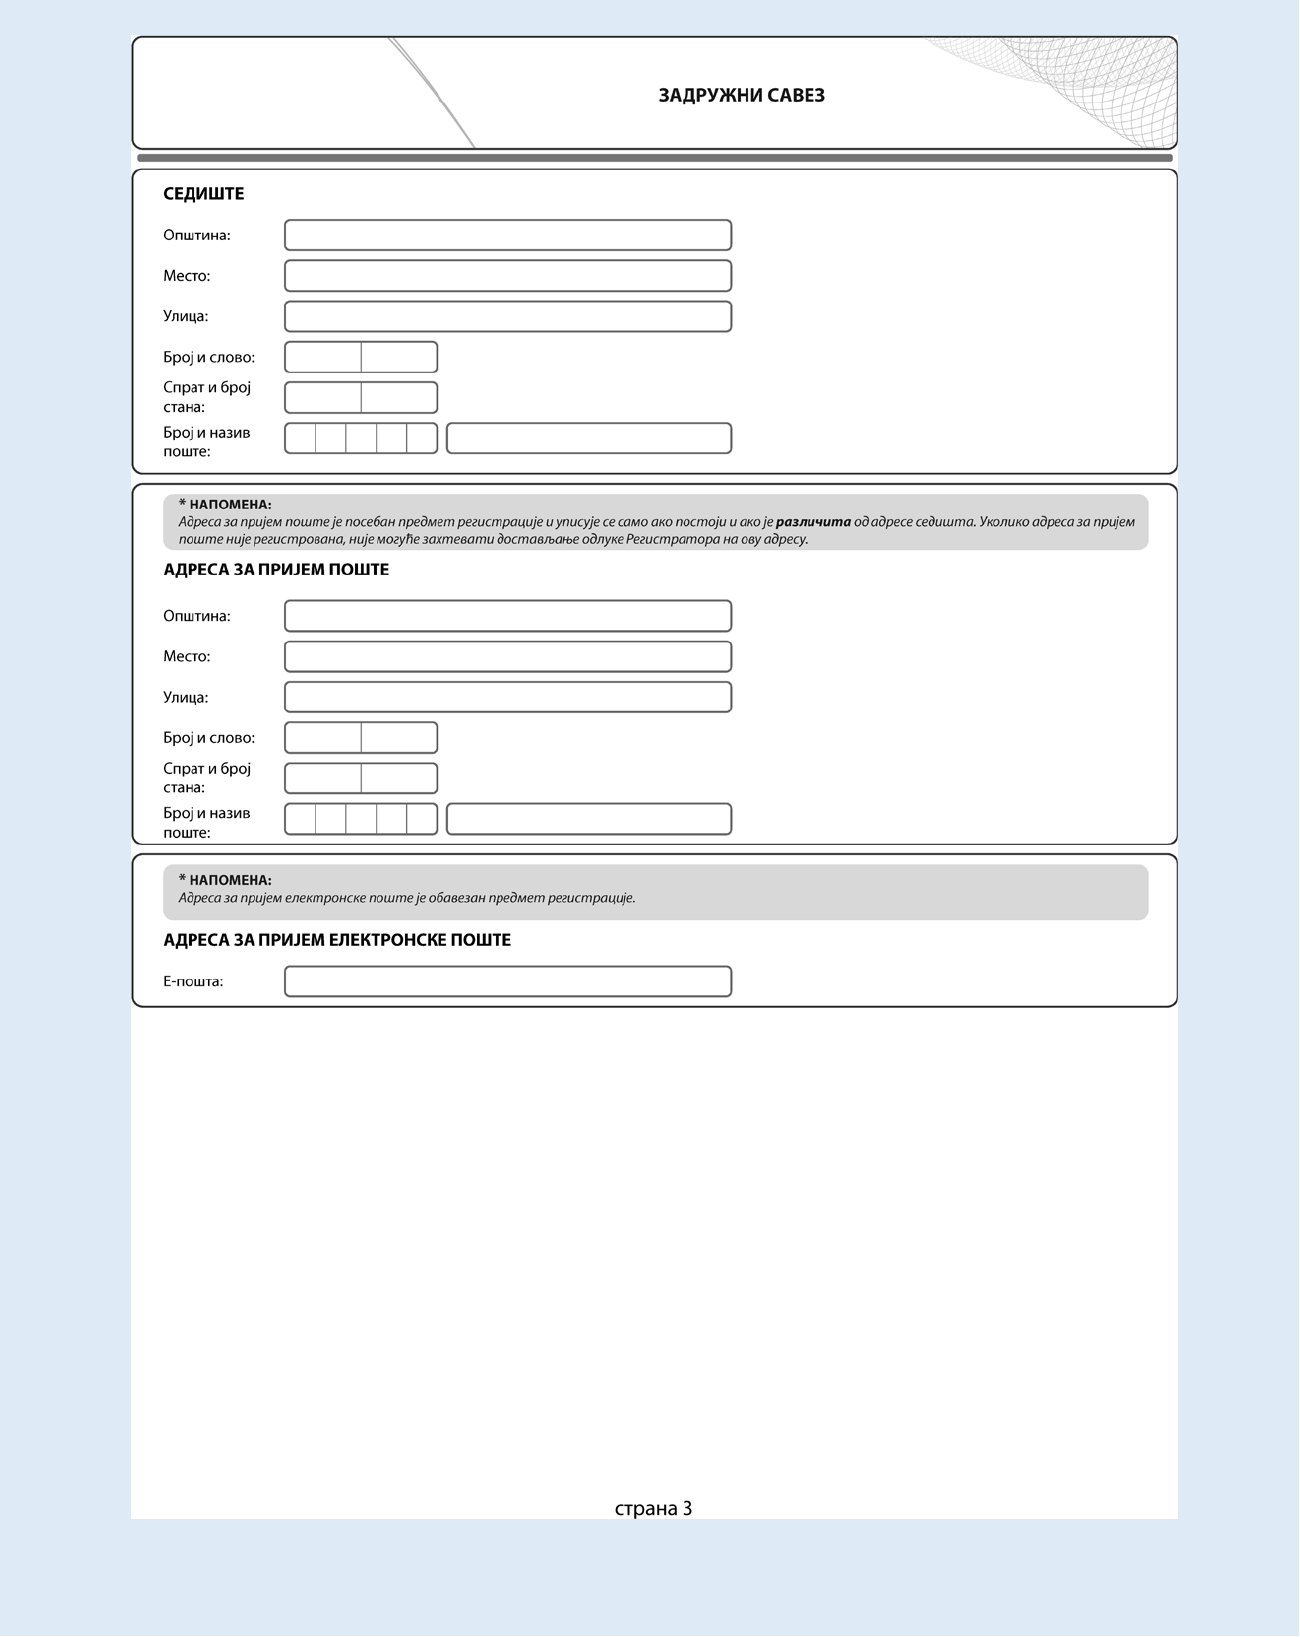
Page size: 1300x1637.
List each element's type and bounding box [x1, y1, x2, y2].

picture [131, 35, 1178, 1519]
